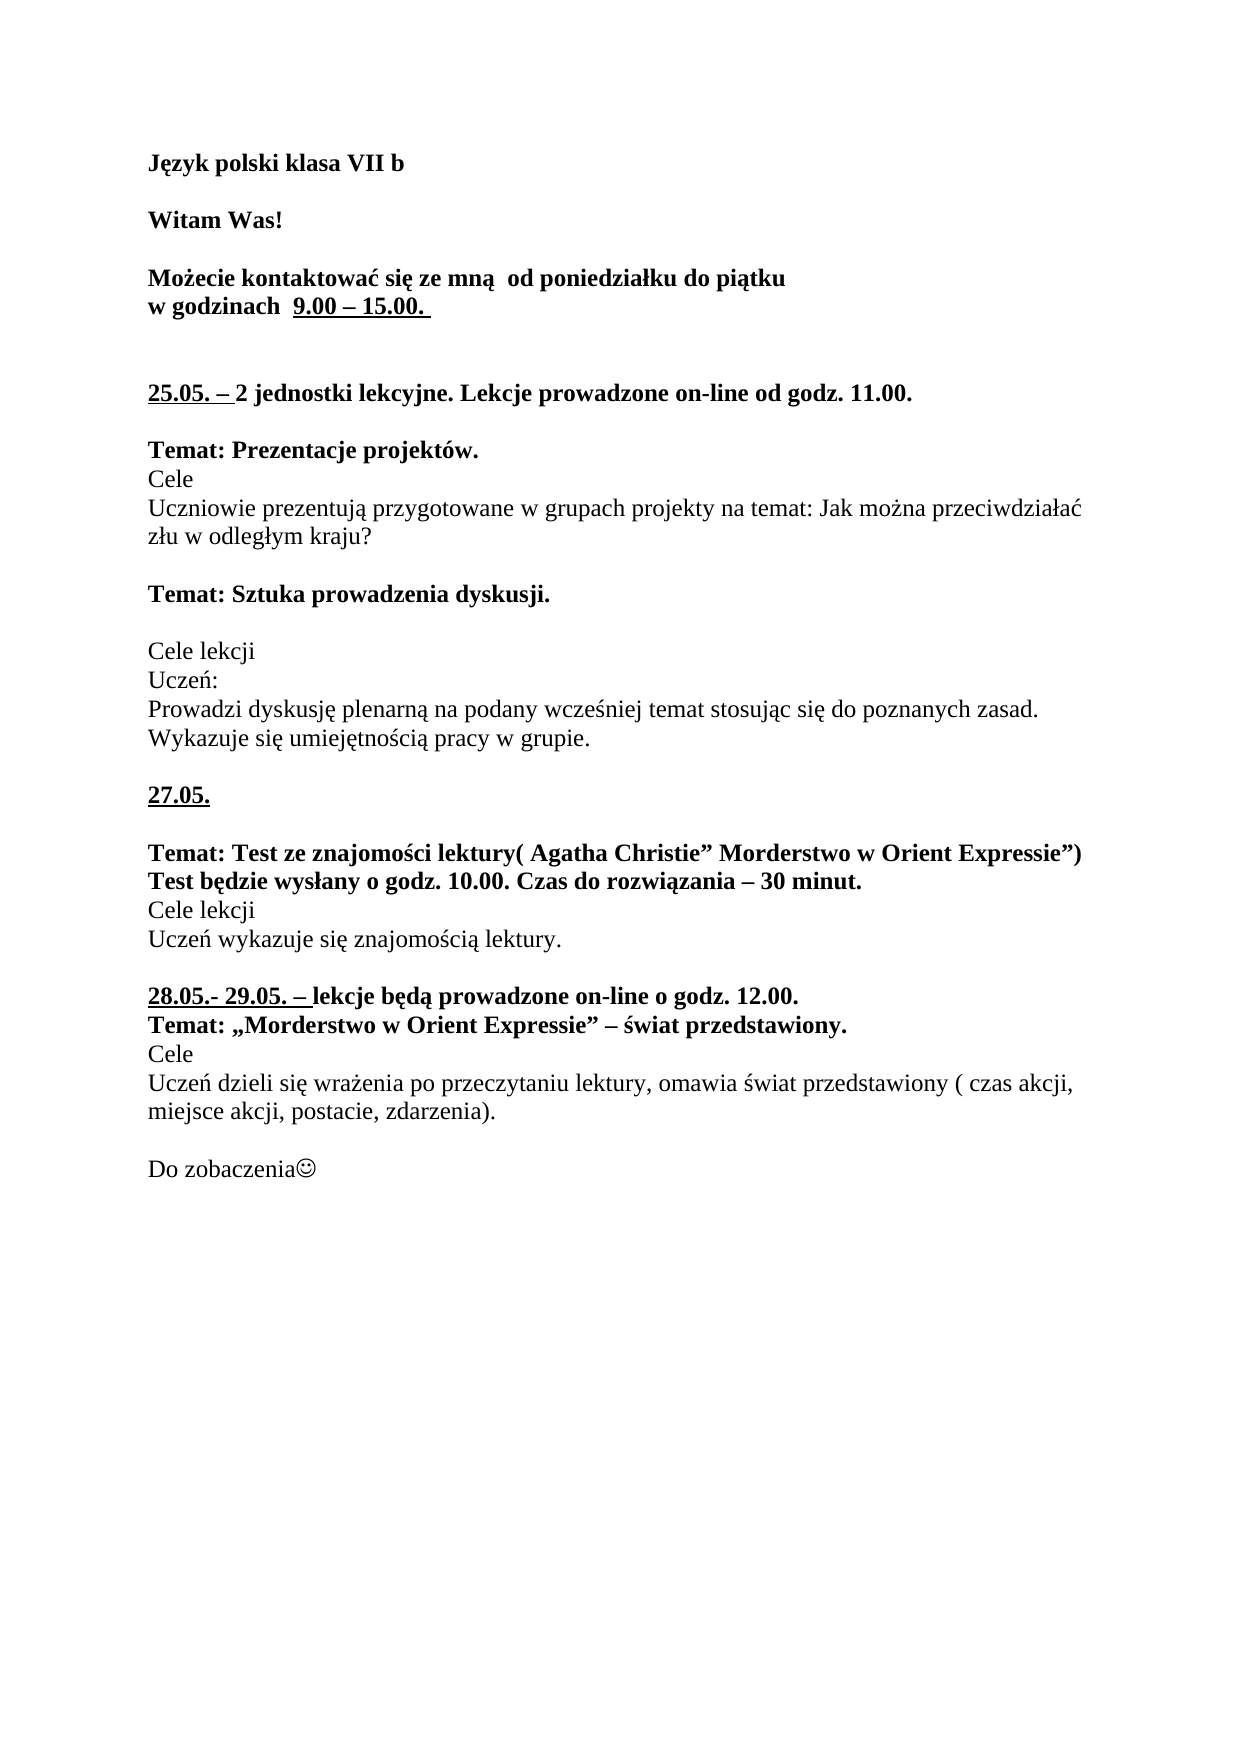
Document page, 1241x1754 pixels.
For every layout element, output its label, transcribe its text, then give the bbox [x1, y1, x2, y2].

text 25.05. – 2 jednostki lekcyjne. Lekcje prowadzone on-line od godz. 11.00. [148, 378, 1093, 406]
text Uczeń dzieli się wrażenia po przeczytaniu lektury, omawia świat przedstawiony ( czas akcji, miejsce akcji, postacie, zdarzenia). [148, 1068, 1093, 1125]
text Temat: Test ze znajomości lektury( Agatha Christie” Morderstwo w Orient Expressie”) [148, 838, 1093, 866]
text Do zobaczenia [148, 1154, 1093, 1183]
text Cele [148, 1039, 1093, 1068]
text Możecie kontaktować się ze mną od poniedziałku do piątku [148, 263, 1093, 291]
text Cele [148, 464, 1093, 493]
text Test będzie wysłany o godz. 10.00. Czas do rozwiązania – 30 minut. [148, 866, 1093, 895]
text 28.05.- 29.05. – lekcje będą prowadzone on-line o godz. 12.00. [148, 981, 1093, 1010]
text Uczniowie prezentują przygotowane w grupach projekty na temat: Jak można przeciwdziałać złu w odległym kraju? [148, 493, 1093, 550]
text Uczeń wykazuje się znajomością lektury. [148, 924, 1093, 953]
text Temat: Sztuka prowadzenia dyskusji. [148, 579, 1093, 608]
text Uczeń: [148, 665, 1093, 694]
text Język polski klasa VII b [148, 148, 1093, 176]
text w godzinach 9.00 – 15.00. [148, 291, 1093, 320]
text 27.05. [148, 780, 1093, 809]
text Temat: „Morderstwo w Orient Expressie” – świat przedstawiony. [148, 1010, 1093, 1039]
text Cele lekcji [148, 895, 1093, 924]
text Witam Was! [148, 205, 1093, 234]
text Prowadzi dyskusję plenarną na podany wcześniej temat stosując się do poznanych zasad. Wykazuje się umiejętnością pracy w grupie. [148, 694, 1093, 751]
text Temat: Prezentacje projektów. [148, 435, 1093, 464]
text Cele lekcji [148, 636, 1093, 665]
